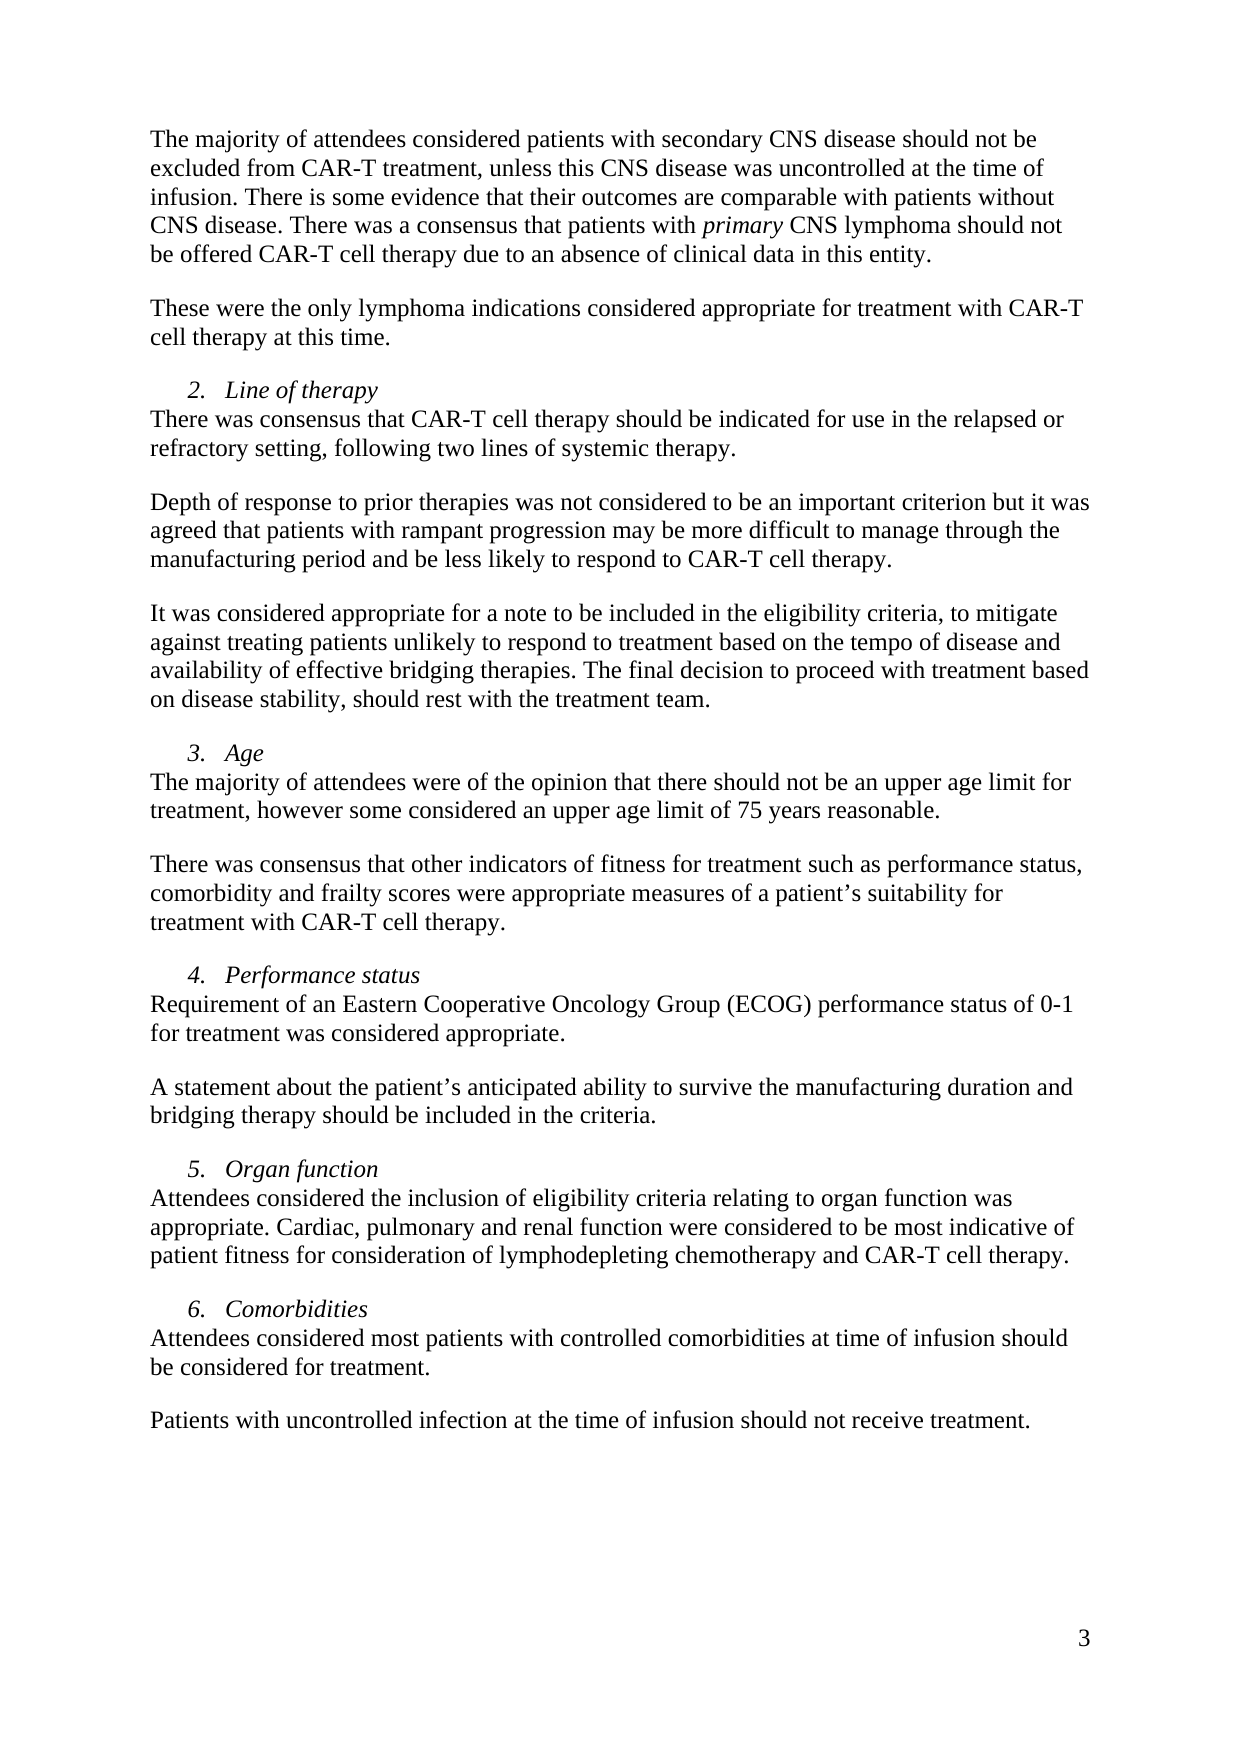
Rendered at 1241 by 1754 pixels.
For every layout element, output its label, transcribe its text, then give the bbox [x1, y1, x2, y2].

list Comorbidities [187, 1294, 1090, 1323]
text There was consensus that other indicators of fitness for treatment such as performance status, comorbidity and frailty scores were appropriate measures of a patient’s suitability for treatment with CAR-T cell therapy. [150, 849, 1090, 935]
list Performance status [187, 960, 1090, 989]
text There was consensus that CAR-T cell therapy should be indicated for use in the relapsed or refractory setting, following two lines of systemic therapy. [150, 404, 1090, 462]
list Age [187, 738, 1090, 767]
text The majority of attendees considered patients with secondary CNS disease should not be excluded from CAR-T treatment, unless this CNS disease was uncontrolled at the time of infusion. There is some evidence that their outcomes are comparable with patients without CNS disease. There was a consensus that patients with primary CNS lymphoma should not be offered CAR-T cell therapy due to an absence of clinical data in this entity. [150, 124, 1090, 268]
text These were the only lymphoma indications considered appropriate for treatment with CAR-T cell therapy at this time. [150, 293, 1090, 350]
text The majority of attendees were of the opinion that there should not be an upper age limit for treatment, however some considered an upper age limit of 75 years reasonable. [150, 767, 1090, 824]
text Attendees considered most patients with controlled comorbidities at time of infusion should be considered for treatment. [150, 1323, 1090, 1380]
text Attendees considered the inclusion of eligibility criteria relating to organ function was appropriate. Cardiac, pulmonary and renal function were considered to be most indicative of patient fitness for consideration of lymphodepleting chemotherapy and CAR-T cell therapy. [150, 1183, 1090, 1269]
text A statement about the patient’s anticipated ability to survive the manufacturing duration and bridging therapy should be included in the criteria. [150, 1072, 1090, 1129]
list Line of therapy [187, 375, 1090, 404]
list Organ function [187, 1154, 1090, 1183]
text It was considered appropriate for a note to be included in the eligibility criteria, to mitigate against treating patients unlikely to respond to treatment based on the tempo of disease and availability of effective bridging therapies. The final decision to proceed with treatment based on disease stability, should rest with the treatment team. [150, 598, 1090, 713]
text Patients with uncontrolled infection at the time of infusion should not receive treatment. [150, 1405, 1090, 1434]
text Depth of response to prior therapies was not considered to be an important criterion but it was agreed that patients with rampant progression may be more difficult to manage through the manufacturing period and be less likely to respond to CAR-T cell therapy. [150, 487, 1090, 573]
text Requirement of an Eastern Cooperative Oncology Group (ECOG) performance status of 0-1 for treatment was considered appropriate. [150, 989, 1090, 1047]
